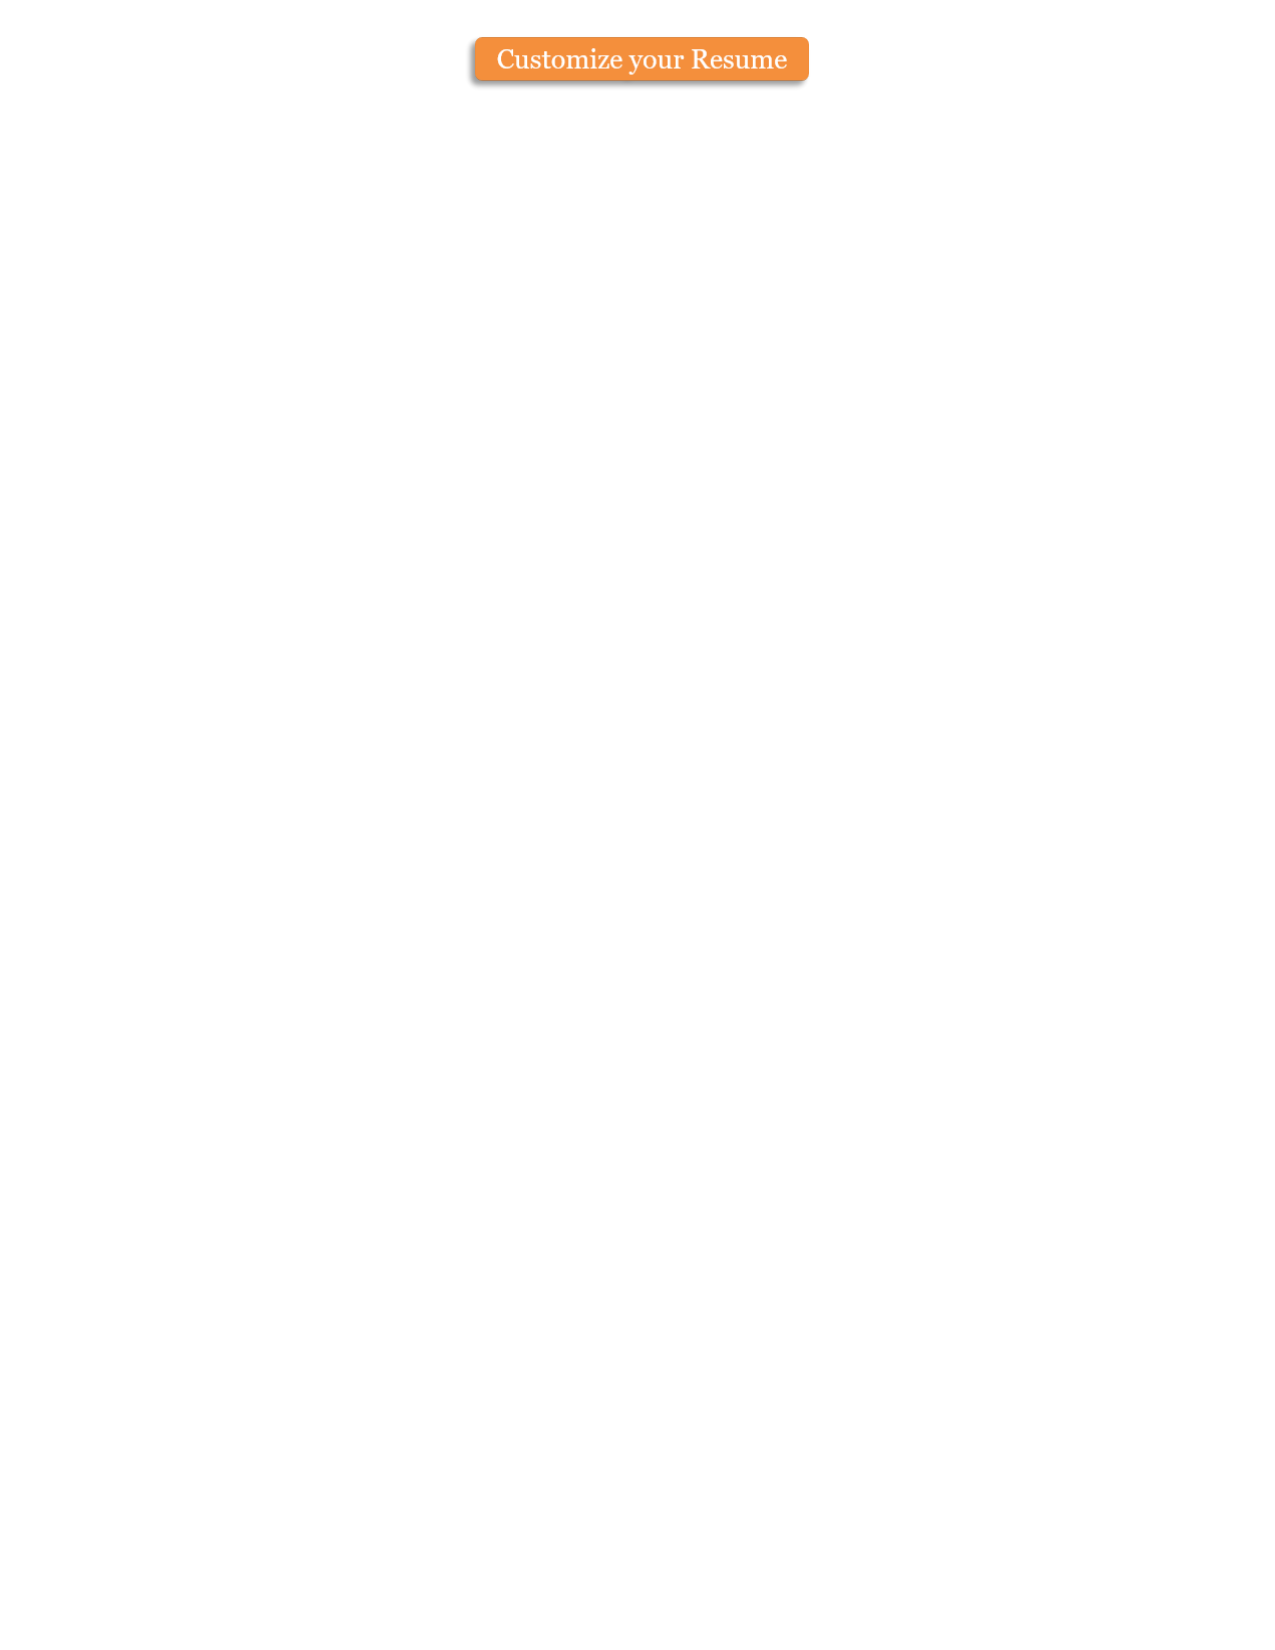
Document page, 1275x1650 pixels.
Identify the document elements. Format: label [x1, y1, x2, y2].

picture [462, 29, 813, 105]
